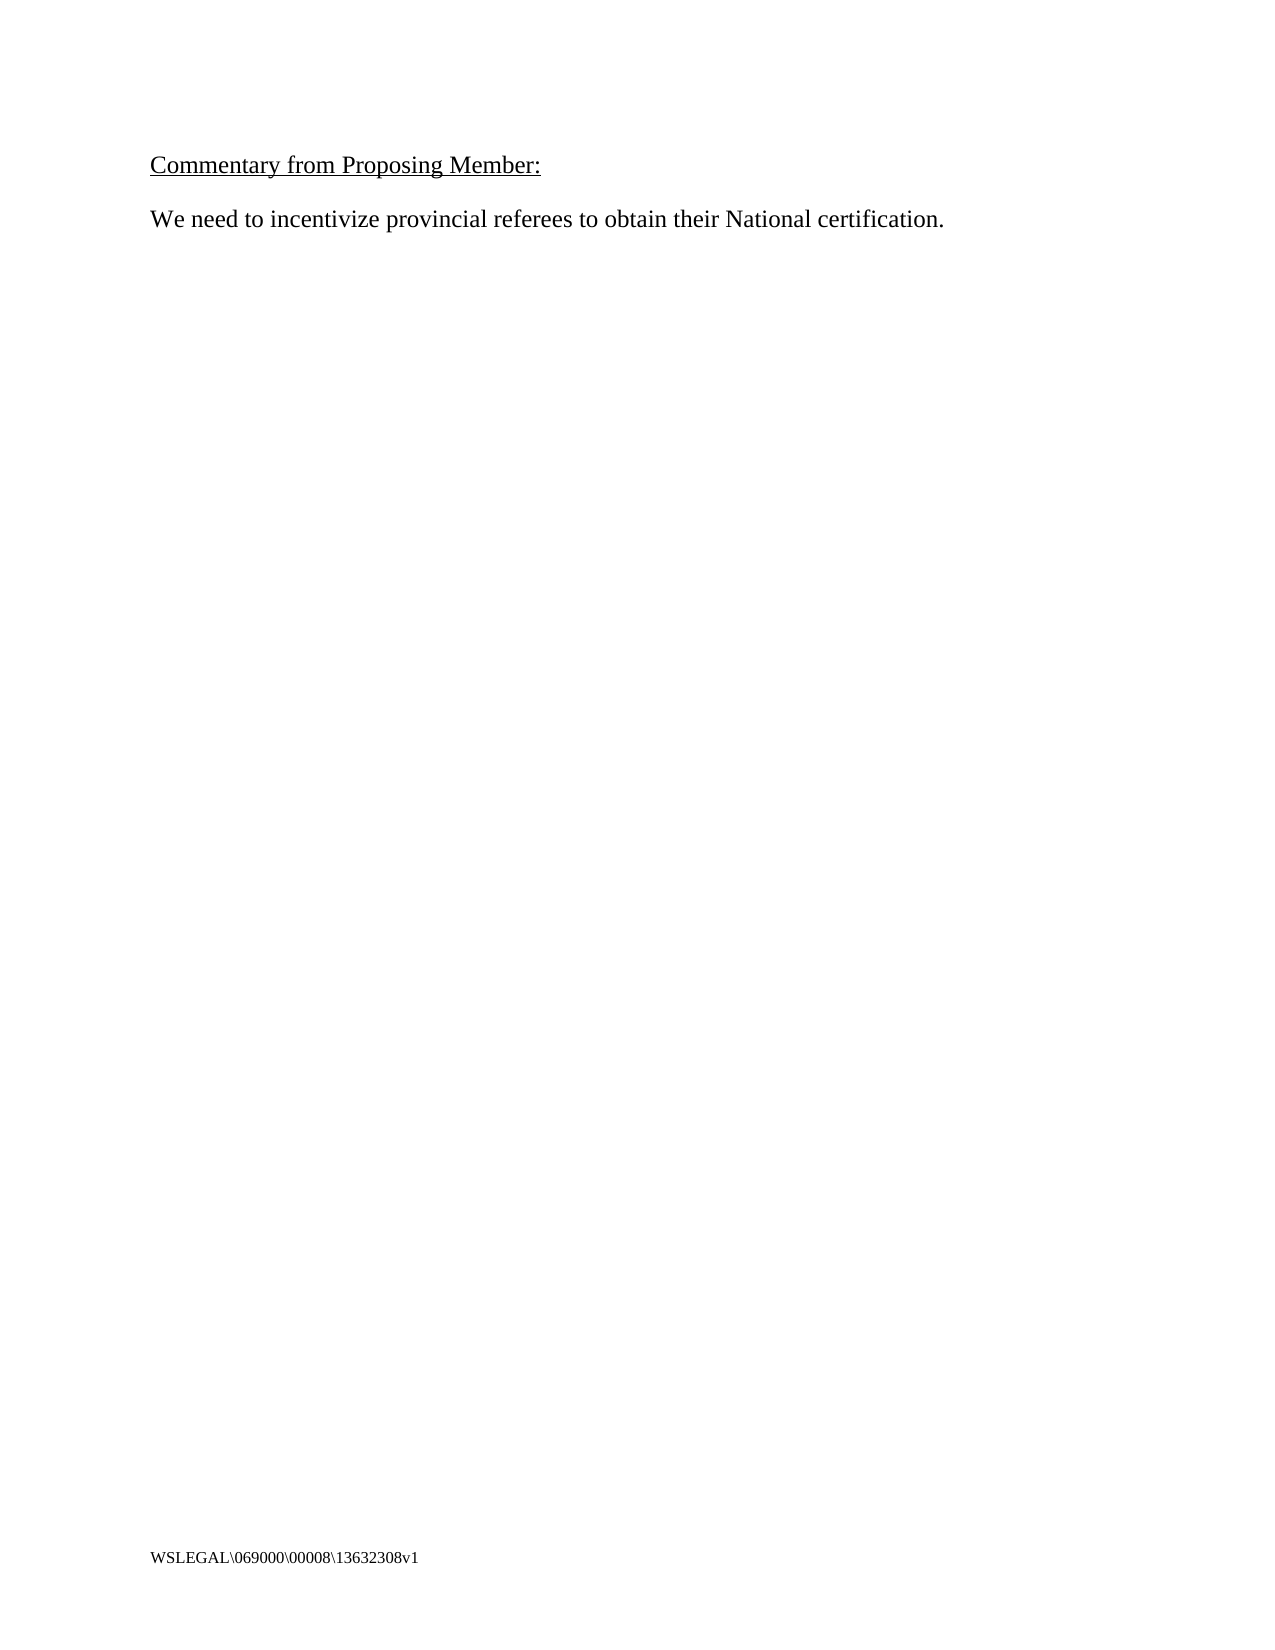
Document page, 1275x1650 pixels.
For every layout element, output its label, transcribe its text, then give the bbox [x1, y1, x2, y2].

list We need to incentivize provincial referees to obtain their National certification. [150, 204, 1125, 232]
list Commentary from Proposing Member: [150, 150, 1125, 179]
